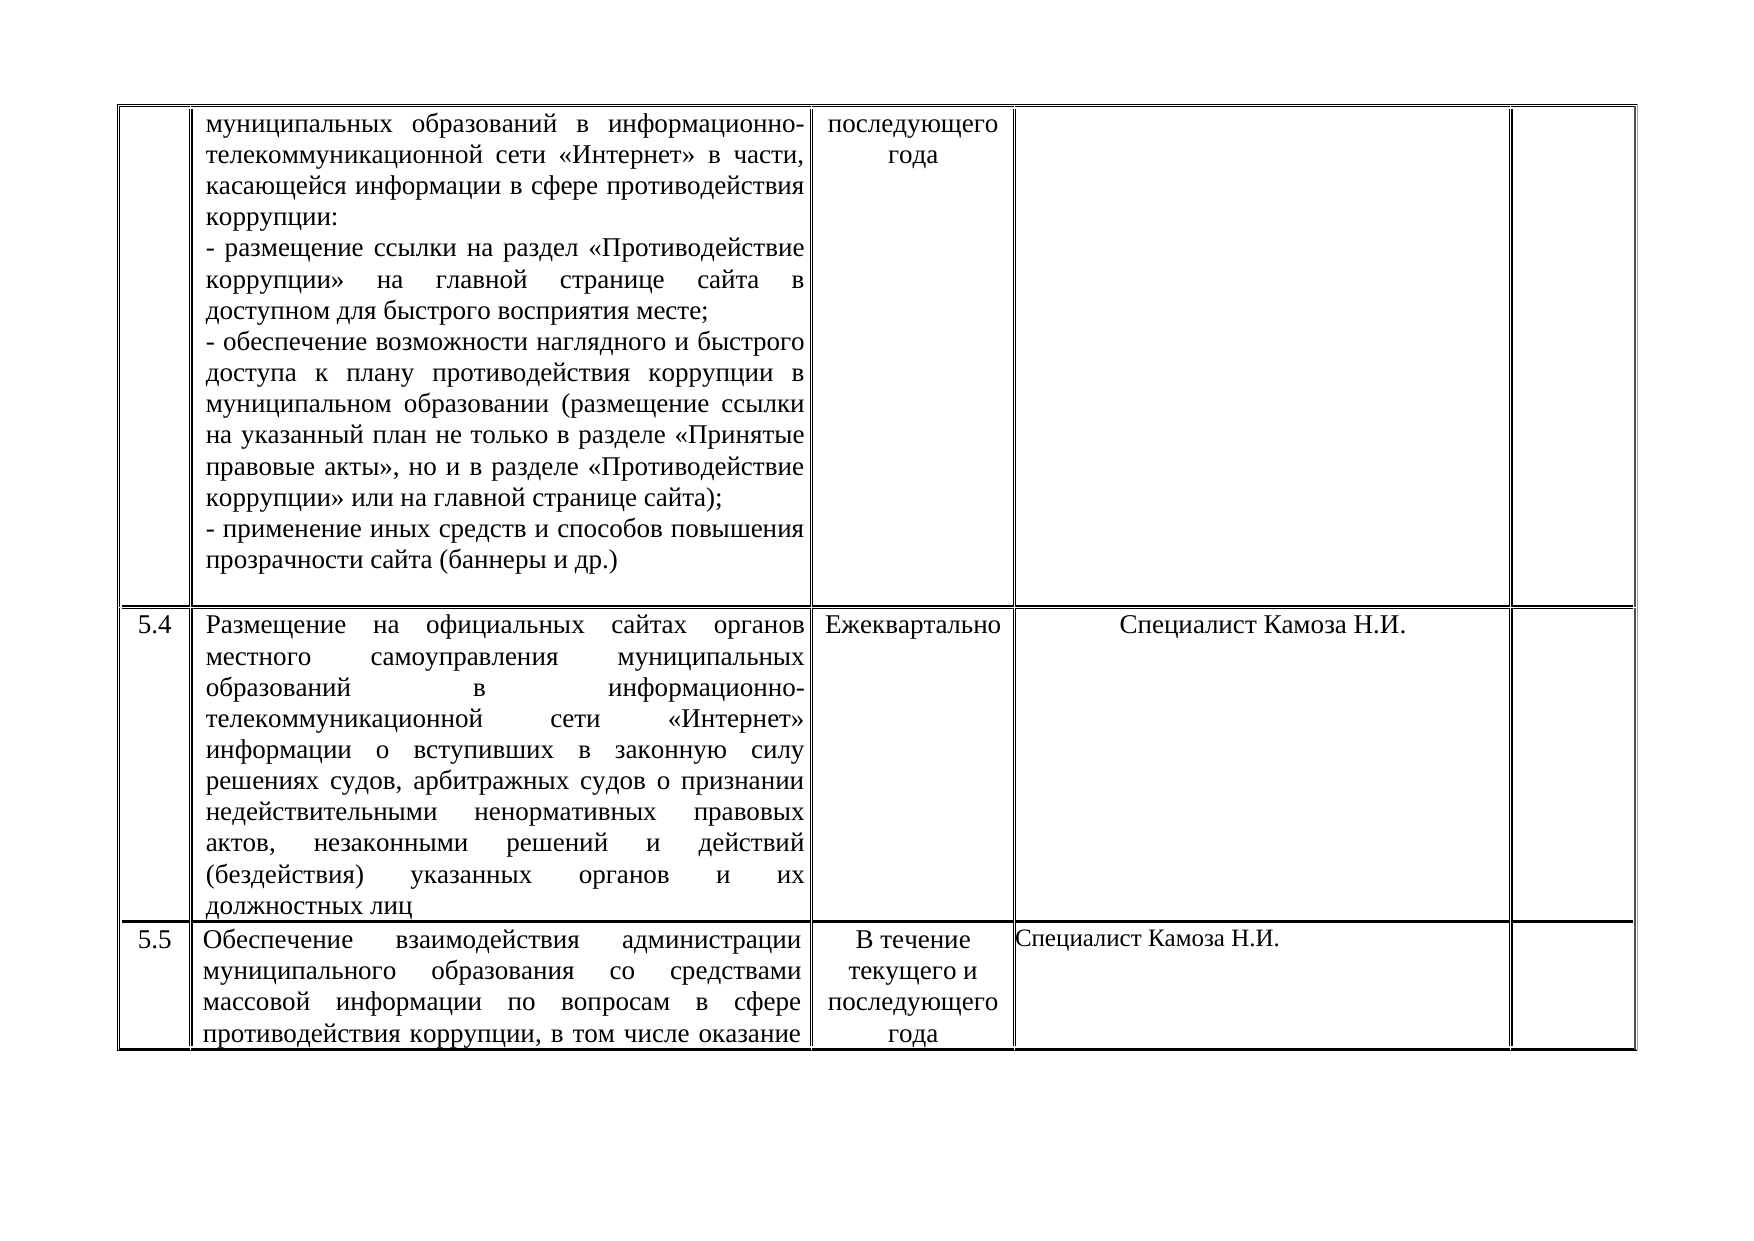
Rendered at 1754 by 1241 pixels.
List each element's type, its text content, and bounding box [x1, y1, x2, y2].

table_cell Размещение на официальных сайтах органов местного самоуправления муниципальных образований в информационно-телекоммуникационной сети «Интернет» информации о вступивших в законную силу решениях судов, арбитражных судов о признании недействительными ненормативных правовых актов, незаконными решений и действий (бездействия) указанных органов и их должностных лиц [193, 609, 810, 920]
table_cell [811, 923, 1015, 1048]
table_cell Ежеквартально [813, 609, 1013, 920]
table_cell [1015, 920, 1511, 1048]
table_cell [1015, 105, 1511, 605]
table_cell [1513, 605, 1635, 920]
table_cell 5.4 [120, 605, 189, 920]
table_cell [811, 107, 1015, 605]
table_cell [191, 923, 811, 1048]
table_cell [1511, 107, 1634, 605]
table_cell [191, 107, 811, 605]
table_cell [1511, 920, 1634, 1048]
table_cell 5.5 [120, 920, 191, 1048]
table_cell Специалист Камоза Н.И. [1016, 609, 1509, 920]
table_cell 5.3 [118, 105, 191, 605]
